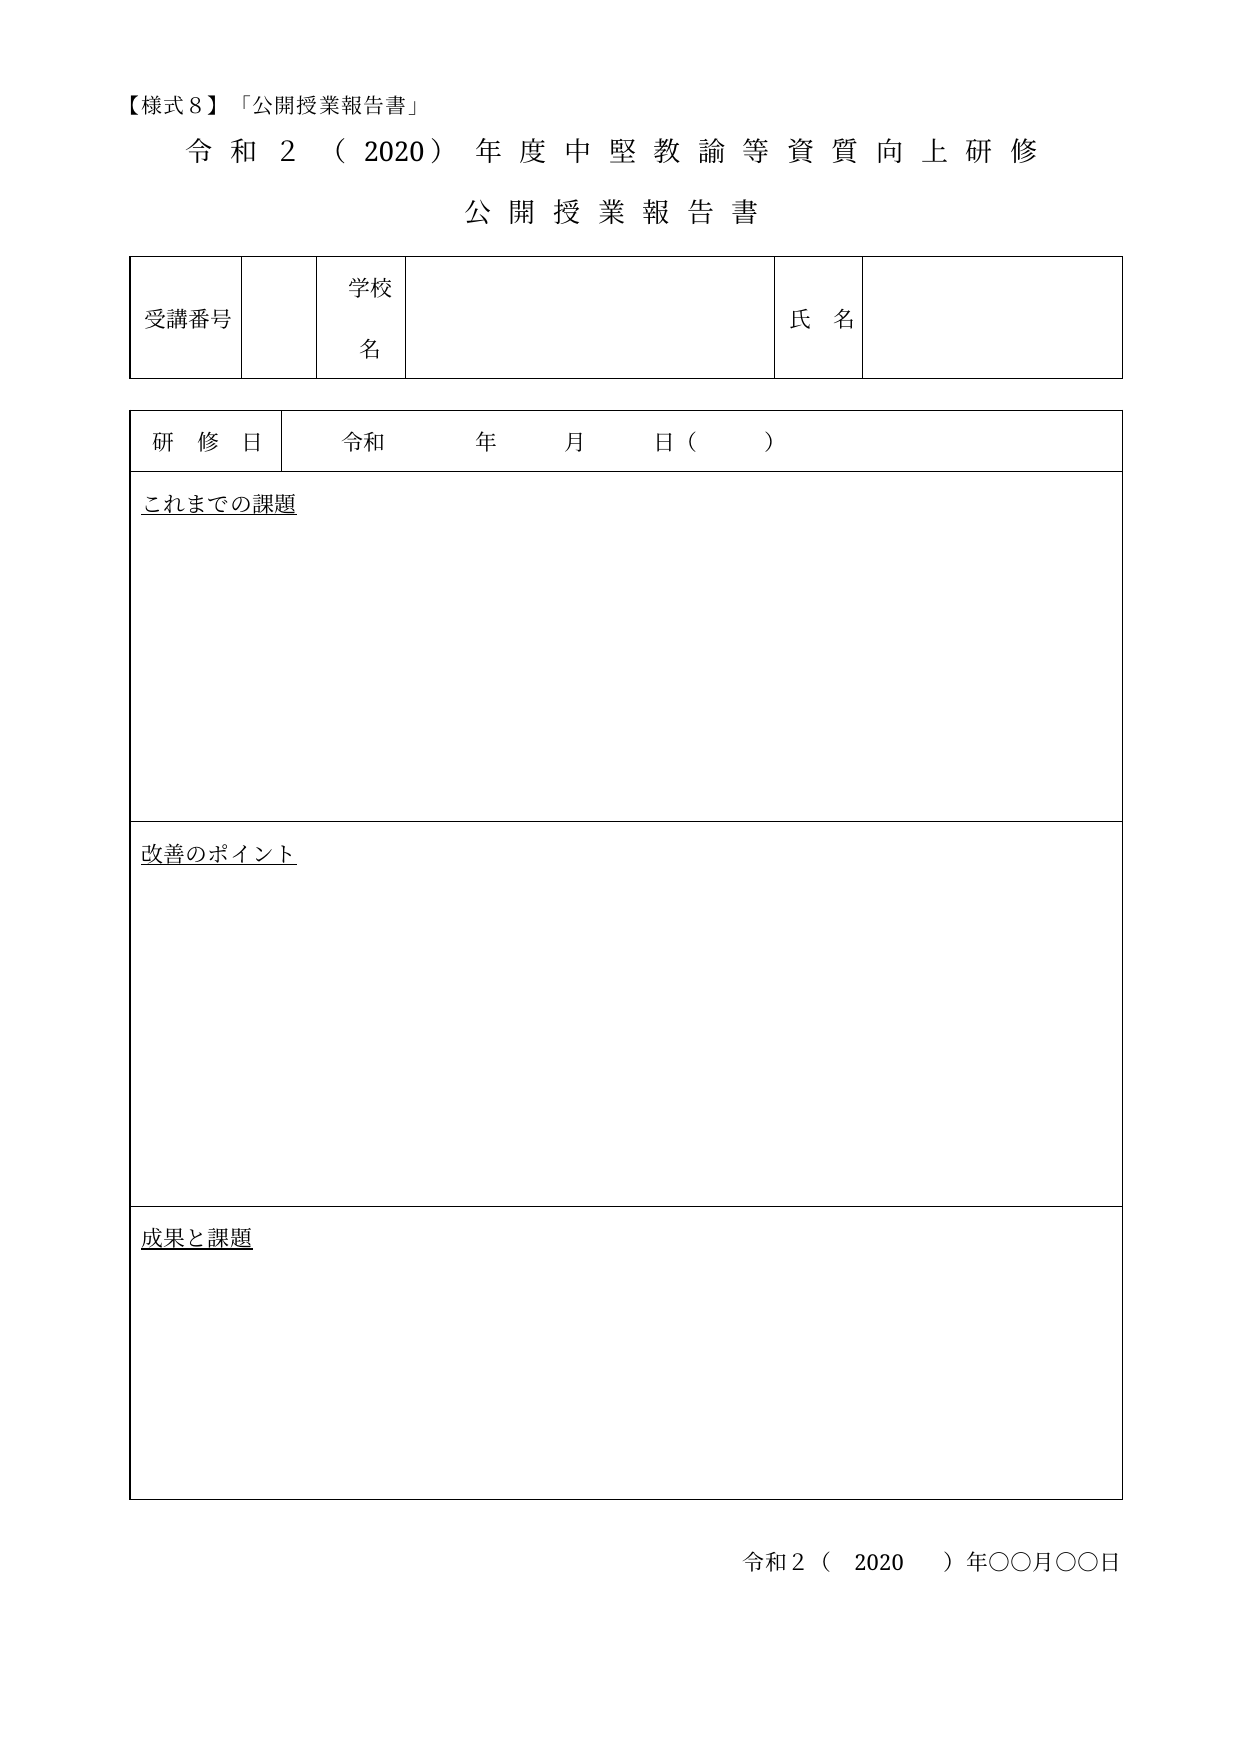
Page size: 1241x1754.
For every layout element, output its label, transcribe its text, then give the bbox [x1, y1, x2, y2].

text 令和２（2020）年度中堅教諭等資質向上研修 [118, 119, 1122, 180]
table_cell 成果と課題 [131, 1207, 1122, 1499]
text 公開授業報告書 [118, 180, 1122, 241]
text 令和２（2020）年○○月○○日 [118, 1531, 1122, 1591]
table_header 学校名 [317, 257, 405, 378]
table_header 研 修 日 [131, 411, 281, 471]
table_header [863, 257, 1122, 378]
table_cell これまでの課題 [131, 472, 1122, 821]
table_header [242, 257, 316, 378]
table_header 令和 年 月 日（ ） [282, 411, 1122, 471]
table_cell 改善のポイント [131, 822, 1122, 1206]
table_header [406, 257, 774, 378]
text 【様式８】「公開授業報告書」 [118, 89, 1122, 119]
table_header 受講番号 [131, 257, 241, 378]
table_header 氏 名 [775, 257, 862, 378]
